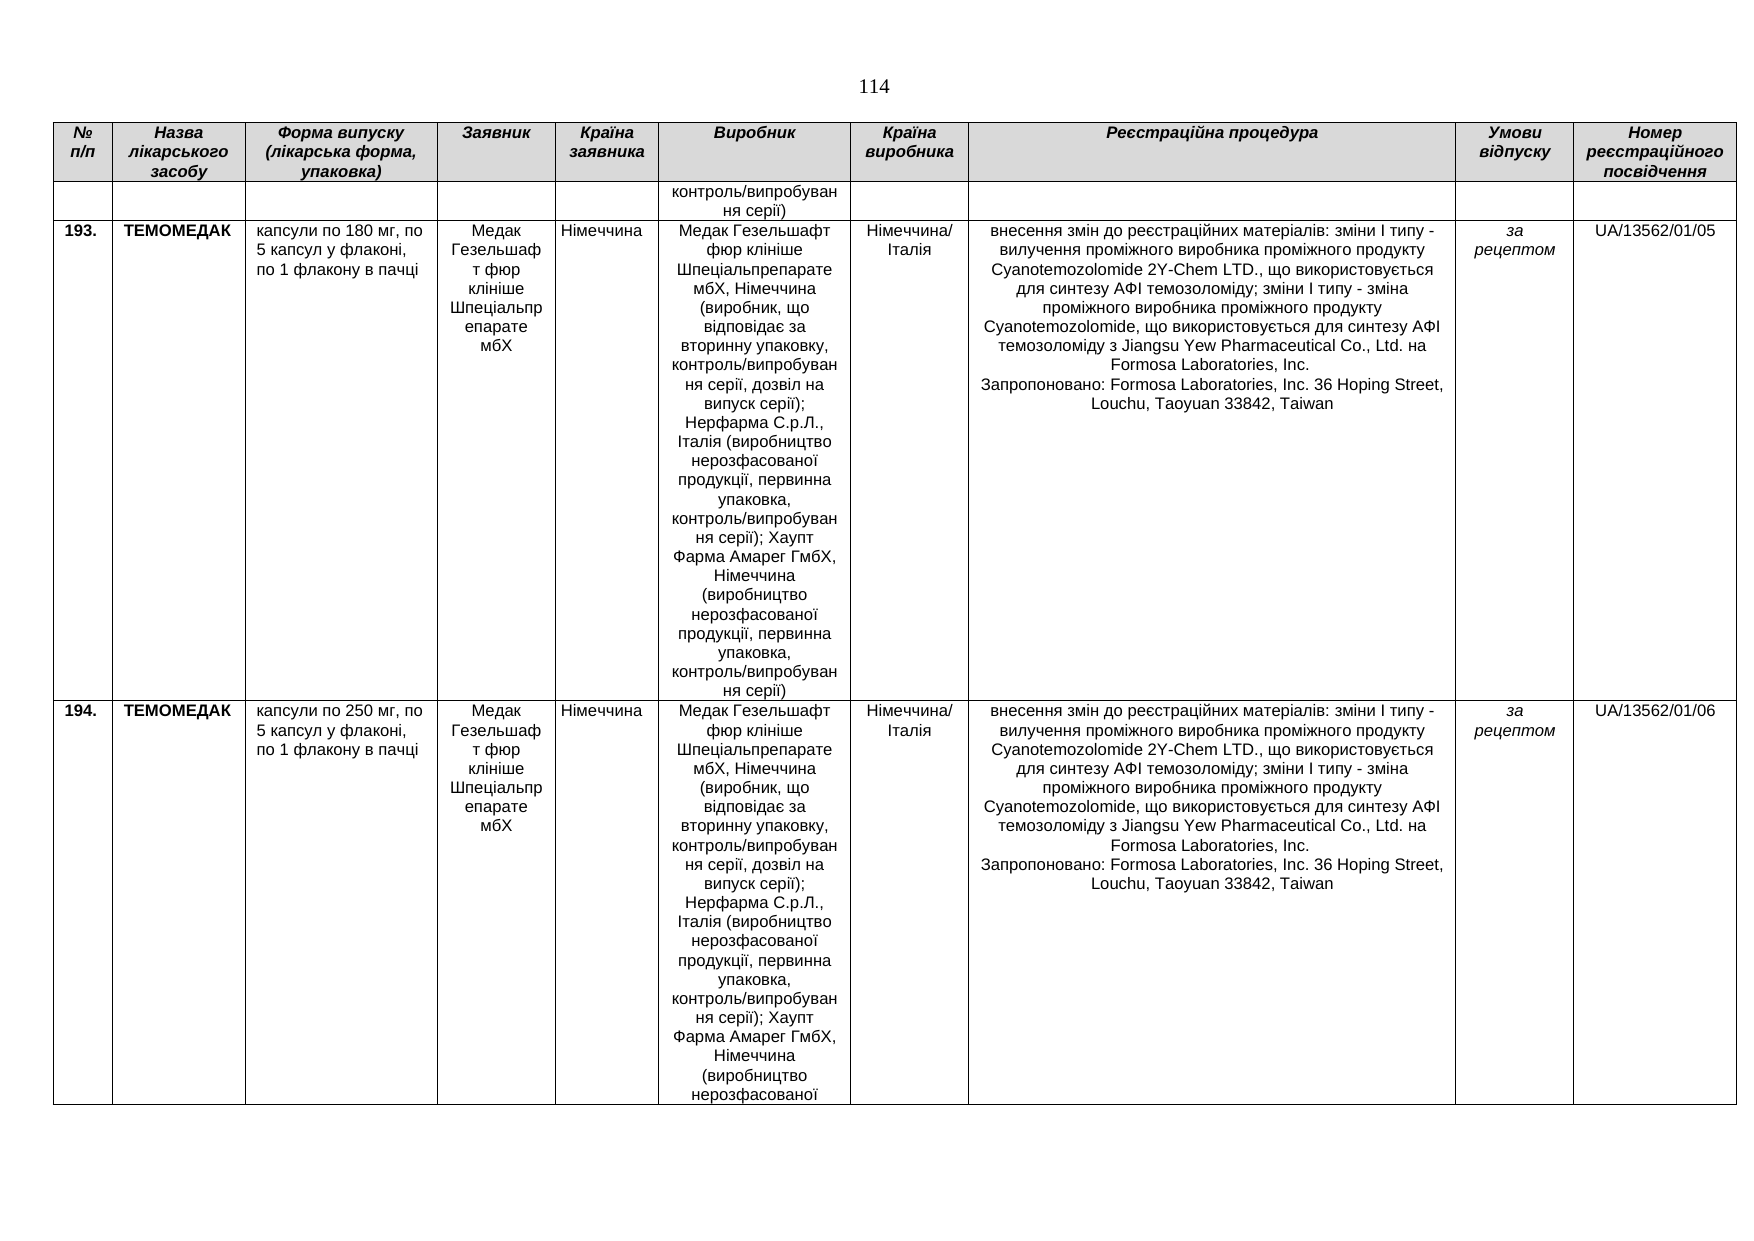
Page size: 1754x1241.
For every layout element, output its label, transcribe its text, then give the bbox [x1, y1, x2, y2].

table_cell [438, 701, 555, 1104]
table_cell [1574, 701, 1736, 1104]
table_header № п/п [54, 123, 112, 181]
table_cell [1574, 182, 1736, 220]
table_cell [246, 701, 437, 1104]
table_header Умови відпуску [1456, 123, 1573, 181]
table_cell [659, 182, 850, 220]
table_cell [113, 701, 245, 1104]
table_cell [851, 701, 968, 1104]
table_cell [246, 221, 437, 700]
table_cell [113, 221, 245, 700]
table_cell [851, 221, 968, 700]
table_header Країна виробника [851, 123, 968, 181]
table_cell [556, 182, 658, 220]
table_header Виробник [659, 123, 850, 181]
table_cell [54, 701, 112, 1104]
table_header Форма випуску (лікарська форма, упаковка) [246, 123, 437, 181]
table_header Країна заявника [556, 123, 658, 181]
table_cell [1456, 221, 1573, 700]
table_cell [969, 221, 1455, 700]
table_header Заявник [438, 123, 555, 181]
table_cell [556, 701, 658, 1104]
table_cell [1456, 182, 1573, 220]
table_header Назва лікарського засобу [113, 123, 245, 181]
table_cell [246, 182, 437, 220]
table_header Номер реєстраційного посвідчення [1574, 123, 1736, 181]
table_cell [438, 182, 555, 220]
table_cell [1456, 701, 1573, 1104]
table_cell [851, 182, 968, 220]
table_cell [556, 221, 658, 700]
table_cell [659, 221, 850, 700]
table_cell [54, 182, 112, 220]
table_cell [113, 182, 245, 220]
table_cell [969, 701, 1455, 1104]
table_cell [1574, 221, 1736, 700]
table_header Реєстраційна процедура [969, 123, 1455, 181]
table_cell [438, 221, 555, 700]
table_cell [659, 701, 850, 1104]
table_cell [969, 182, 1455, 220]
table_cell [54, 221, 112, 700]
